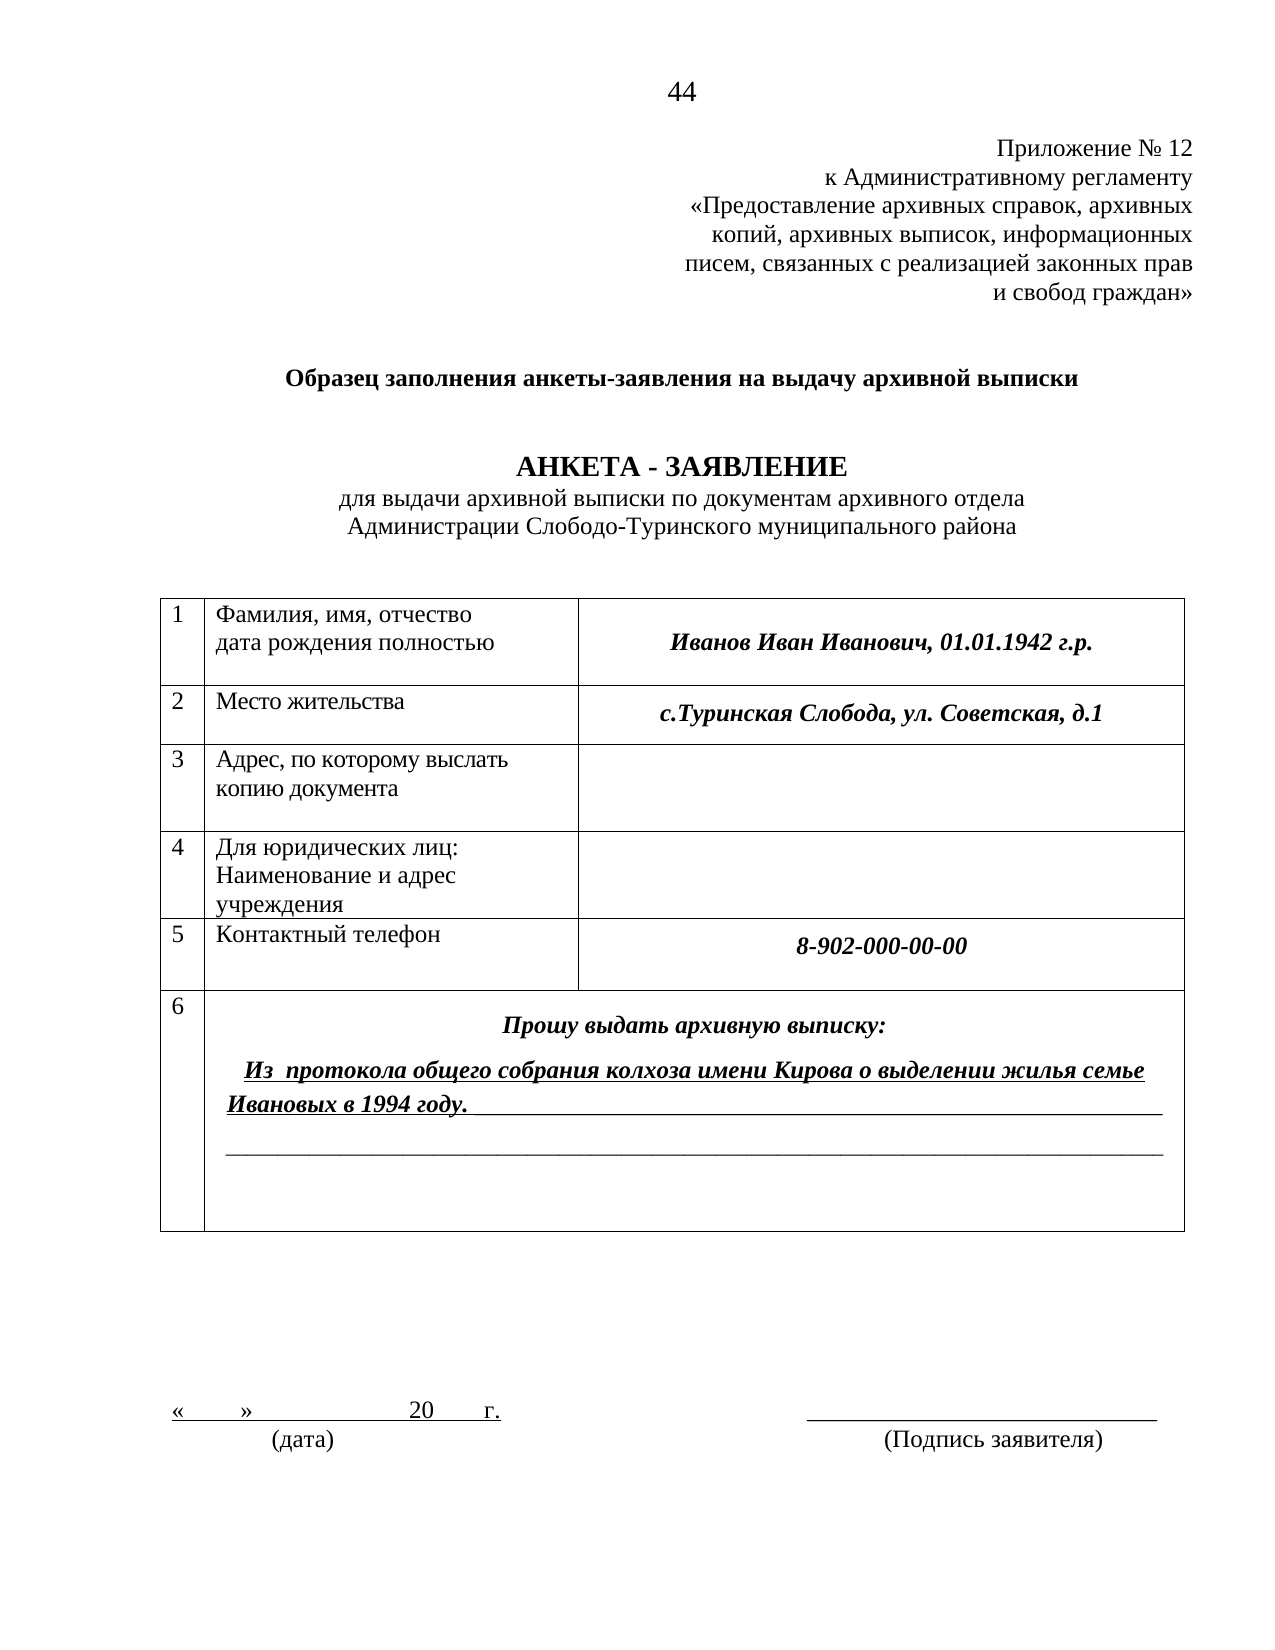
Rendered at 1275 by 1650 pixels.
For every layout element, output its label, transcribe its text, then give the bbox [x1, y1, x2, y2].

table_cell 3 [161, 745, 204, 831]
table_cell Адрес, по которому выслать копию документа [205, 745, 578, 831]
table_header Иванов Иван Иванович, 01.01.1942 г.р. [579, 599, 1184, 685]
text АНКЕТА - ЗАЯВЛЕНИЕ [148, 449, 1216, 483]
table_cell 5 [161, 919, 204, 990]
table_cell Для юридических лиц: Наименование и адрес учреждения [205, 832, 578, 918]
table_cell 6 [161, 991, 204, 1231]
text Администрации Слободо-Туринского муниципального района [148, 511, 1216, 540]
table_cell [579, 832, 1184, 918]
text для выдачи архивной выписки по документам архивного отдела [148, 483, 1216, 511]
table_cell с.Туринская Слобода, ул. Советская, д.1 [579, 686, 1184, 743]
table_cell [579, 745, 1184, 831]
table_cell 4 [161, 832, 204, 918]
table_cell 8-902-000-00-00 [579, 919, 1184, 990]
table_header Фамилия, имя, отчество дата рождения полностью [205, 599, 578, 685]
text Образец заполнения анкеты-заявления на выдачу архивной выписки [148, 363, 1216, 392]
table_header Приложение № 12 к Административному регламенту «Предоставление архивных справок, архивных копий, архивных выписок, информационных писем, связанных с реализацией законных прав и свобод граждан» [668, 133, 1204, 305]
table_cell Место жительства [205, 686, 578, 743]
table_cell 2 [161, 686, 204, 743]
table_cell Прошу выдать архивную выписку: Из протокола общего собрания колхоза имени Кирова о выделении жилья семье Ивановых в 1994 году. _______________________________________________________ __________________________________________________________________________________________ [205, 991, 1184, 1231]
table_header 1 [161, 599, 204, 685]
table_cell « » 20 г. ____________________________ (дата) (Подпись заявителя) [160, 1232, 1184, 1481]
table_cell Контактный телефон [205, 919, 578, 990]
